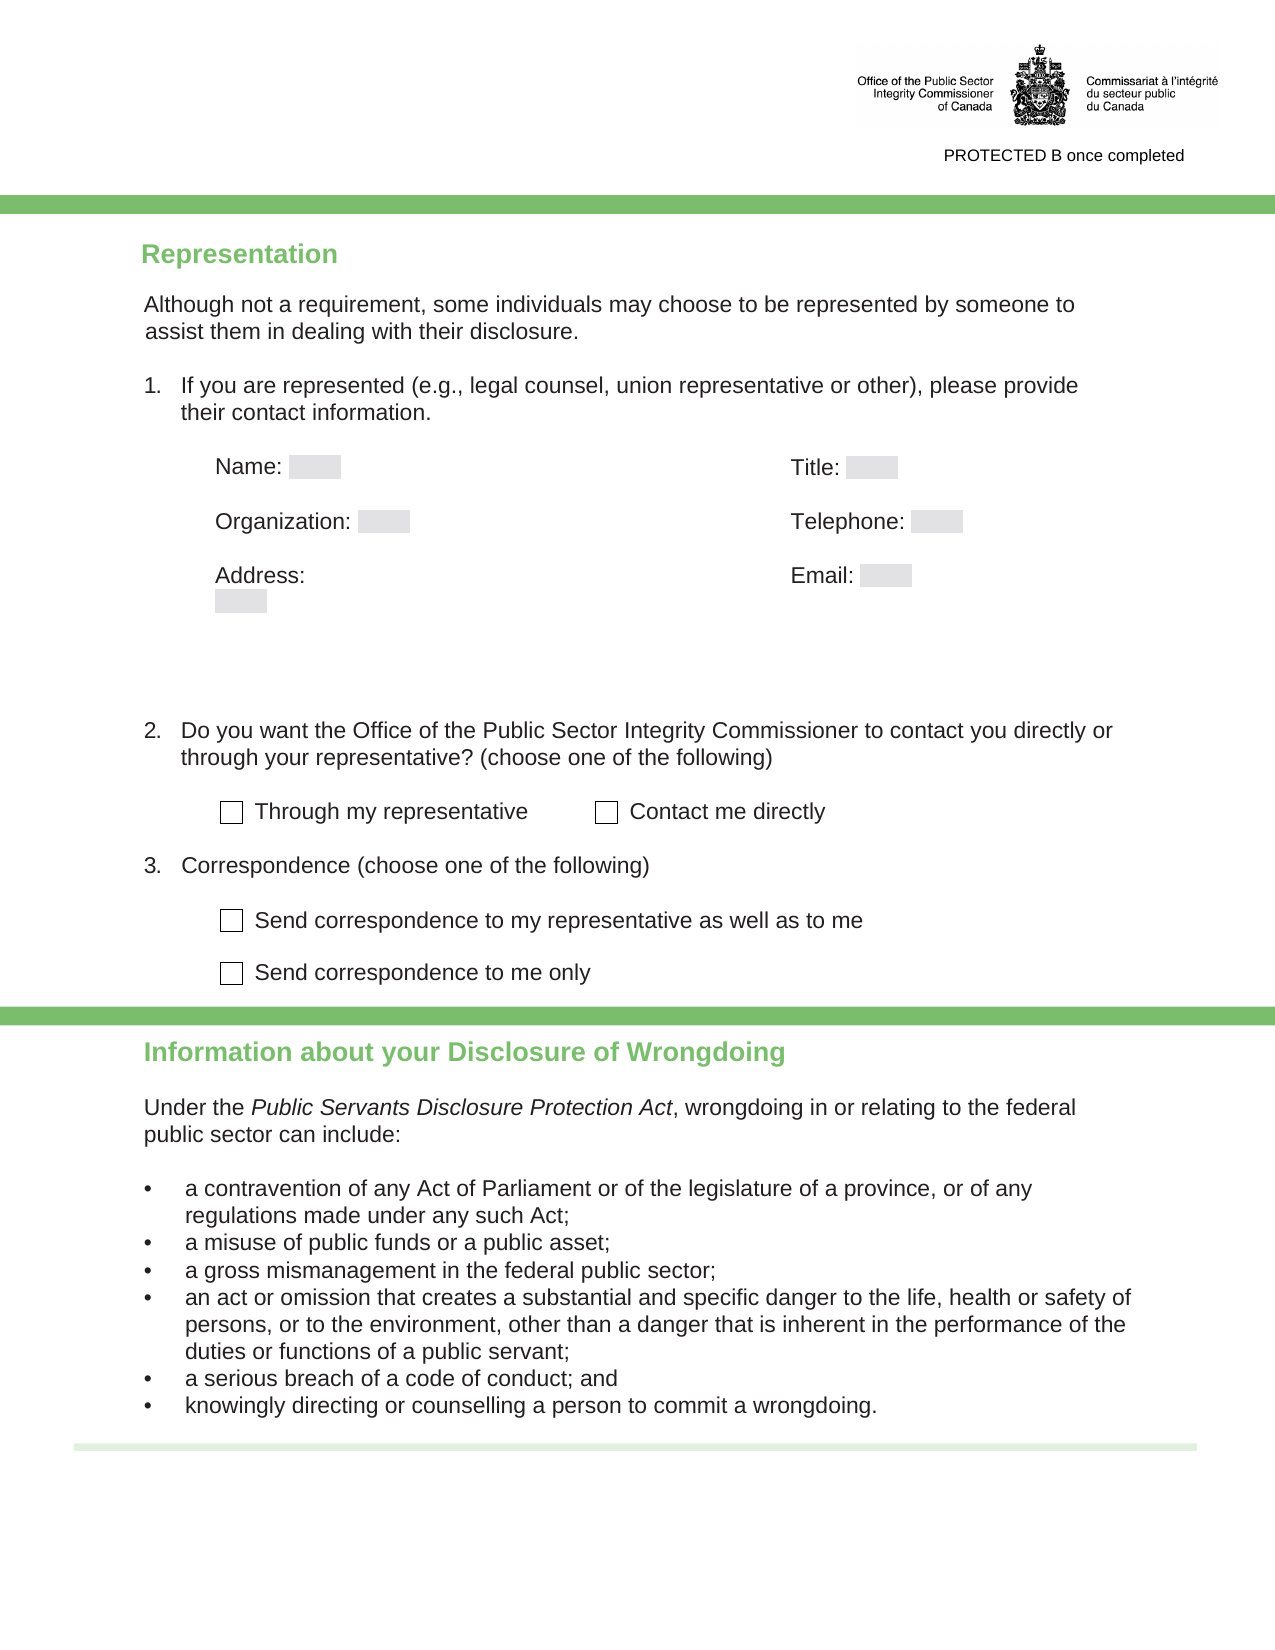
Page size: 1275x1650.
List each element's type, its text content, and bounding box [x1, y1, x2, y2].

table_header Name: Organization: Address: [119, 453, 695, 640]
list Do you want the Office of the Public Sector Integrity Commissioner to contact you directly or through your representative? (choose one of the following) [144, 717, 1138, 771]
list an act or omission that creates a substantial and specific danger to the life, health or safety of persons, or to the environment, other than a danger that is inherent in the performance of the duties or functions of a public servant; [144, 1284, 1142, 1364]
text Although not a requirement, some individuals may choose to be represented by someone to assist them in dealing with their disclosure. [144, 291, 1113, 344]
subtitle Representation [141, 238, 657, 269]
picture [853, 42, 1220, 128]
list Correspondence (choose one of the following) [144, 852, 1231, 879]
list knowingly directing or counselling a person to commit a wrongdoing. [144, 1392, 1231, 1418]
list a misuse of public funds or a public asset; [144, 1229, 1231, 1256]
list a gross mismanagement in the federal public sector; [144, 1257, 1231, 1283]
text Send correspondence to me only [219, 959, 1152, 986]
list a serious breach of a code of conduct; and [144, 1365, 1231, 1391]
list a contravention of any Act of Parliament or of the legislature of a province, or of any regulations made under any such Act; [144, 1175, 1104, 1229]
table_header Title: Telephone: Email: [695, 453, 1206, 640]
text Through my representative Contact me directly [219, 798, 1113, 824]
text Send correspondence to my representative as well as to me [219, 907, 1152, 933]
text Under the Public Servants Disclosure Protection Act, wrongdoing in or relating to the federal public sector can include: [144, 1094, 1113, 1148]
list If you are represented (e.g., legal counsel, union representative or other), please provide their contact information. [144, 372, 1100, 425]
subtitle Information about your Disclosure of Wrongdoing [144, 1036, 1113, 1067]
